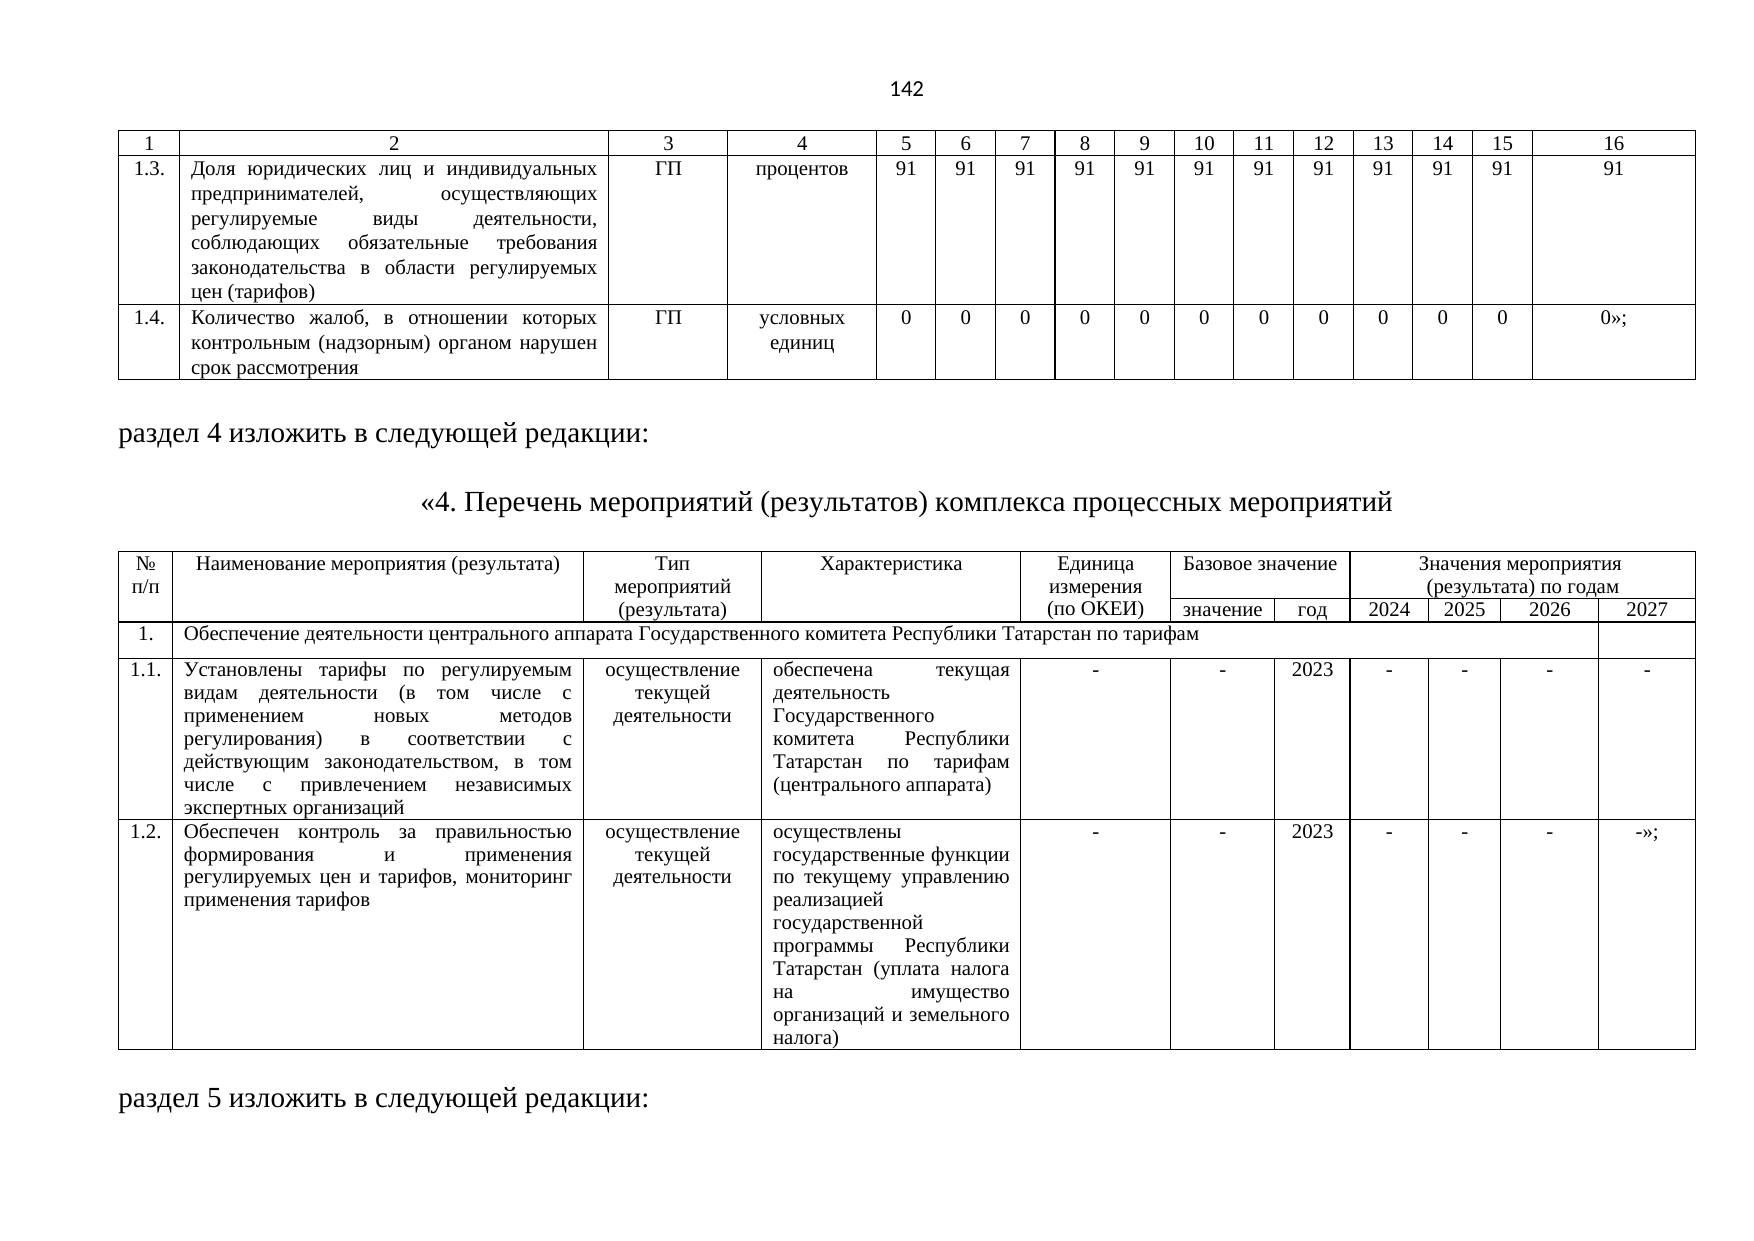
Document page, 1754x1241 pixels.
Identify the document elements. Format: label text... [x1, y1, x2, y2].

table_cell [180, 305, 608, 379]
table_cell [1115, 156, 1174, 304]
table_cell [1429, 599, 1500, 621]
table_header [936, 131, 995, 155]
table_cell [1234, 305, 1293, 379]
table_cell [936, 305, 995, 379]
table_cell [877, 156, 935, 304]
text «4. Перечень мероприятий (результатов) комплекса процессных мероприятий [118, 484, 1695, 517]
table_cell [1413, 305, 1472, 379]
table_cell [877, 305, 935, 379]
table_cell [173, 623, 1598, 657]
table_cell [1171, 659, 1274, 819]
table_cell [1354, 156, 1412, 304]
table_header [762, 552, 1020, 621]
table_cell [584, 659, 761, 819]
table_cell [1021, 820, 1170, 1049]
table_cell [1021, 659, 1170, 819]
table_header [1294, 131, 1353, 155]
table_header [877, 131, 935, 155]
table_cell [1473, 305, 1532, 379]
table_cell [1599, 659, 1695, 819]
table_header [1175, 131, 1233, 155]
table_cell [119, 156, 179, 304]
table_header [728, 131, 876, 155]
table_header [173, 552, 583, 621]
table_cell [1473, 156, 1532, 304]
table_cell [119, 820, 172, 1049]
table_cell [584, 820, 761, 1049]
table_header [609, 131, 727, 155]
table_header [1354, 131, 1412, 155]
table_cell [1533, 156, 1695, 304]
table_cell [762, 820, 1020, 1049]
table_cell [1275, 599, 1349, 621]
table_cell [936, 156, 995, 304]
text раздел 5 изложить в следующей редакции: [118, 1082, 1695, 1113]
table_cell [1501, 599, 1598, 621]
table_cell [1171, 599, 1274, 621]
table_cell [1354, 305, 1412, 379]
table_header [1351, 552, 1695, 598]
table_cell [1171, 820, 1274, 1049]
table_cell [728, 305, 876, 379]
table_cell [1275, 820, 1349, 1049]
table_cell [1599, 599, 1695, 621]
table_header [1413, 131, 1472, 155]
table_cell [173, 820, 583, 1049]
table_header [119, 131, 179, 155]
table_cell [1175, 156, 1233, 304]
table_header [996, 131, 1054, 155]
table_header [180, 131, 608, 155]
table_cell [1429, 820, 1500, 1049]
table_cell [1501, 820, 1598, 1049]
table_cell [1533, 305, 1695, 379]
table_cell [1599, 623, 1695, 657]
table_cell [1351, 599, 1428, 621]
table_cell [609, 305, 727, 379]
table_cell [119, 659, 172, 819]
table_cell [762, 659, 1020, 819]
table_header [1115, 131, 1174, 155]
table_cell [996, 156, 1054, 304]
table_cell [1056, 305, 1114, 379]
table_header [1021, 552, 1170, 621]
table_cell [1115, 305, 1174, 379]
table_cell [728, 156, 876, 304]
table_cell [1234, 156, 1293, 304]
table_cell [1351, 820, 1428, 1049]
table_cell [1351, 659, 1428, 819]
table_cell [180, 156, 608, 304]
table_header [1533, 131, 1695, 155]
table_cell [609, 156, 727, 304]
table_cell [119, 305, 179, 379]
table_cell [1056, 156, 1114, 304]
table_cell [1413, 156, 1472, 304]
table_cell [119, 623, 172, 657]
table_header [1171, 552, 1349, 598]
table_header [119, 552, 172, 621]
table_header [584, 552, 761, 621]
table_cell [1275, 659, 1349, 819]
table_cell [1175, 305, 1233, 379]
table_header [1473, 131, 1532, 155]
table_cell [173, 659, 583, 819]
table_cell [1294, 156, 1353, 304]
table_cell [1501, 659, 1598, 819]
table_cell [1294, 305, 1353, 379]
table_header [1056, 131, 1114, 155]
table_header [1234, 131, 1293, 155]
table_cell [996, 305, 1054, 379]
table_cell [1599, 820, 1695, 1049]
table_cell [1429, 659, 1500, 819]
text раздел 4 изложить в следующей редакции: [118, 415, 1695, 448]
